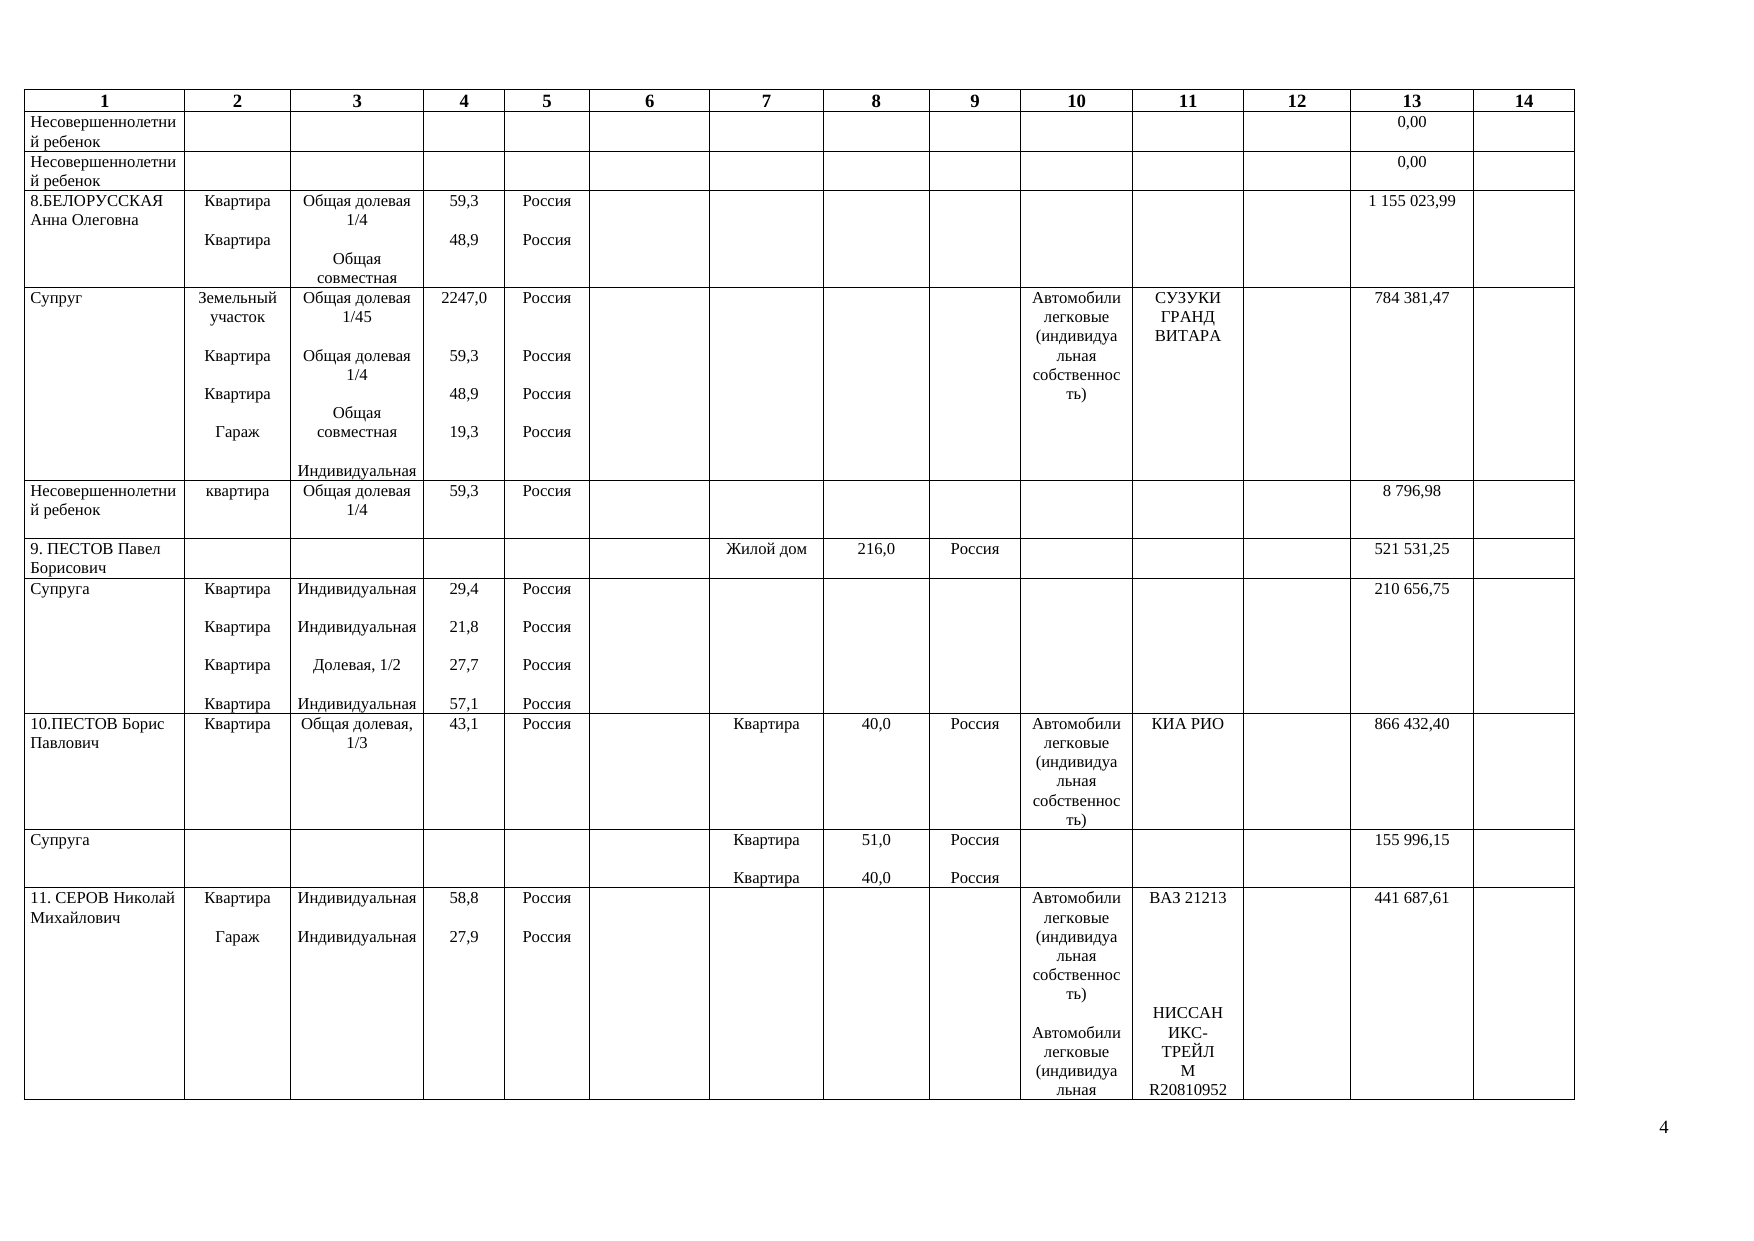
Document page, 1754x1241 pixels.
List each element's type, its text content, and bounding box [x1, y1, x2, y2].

table_header 2 [185, 90, 290, 111]
table_cell [1244, 714, 1350, 829]
table_header 11 [1133, 90, 1243, 111]
table_cell [424, 152, 504, 190]
table_cell 866 432,40 [1351, 714, 1473, 829]
table_cell [1244, 579, 1350, 713]
table_cell [1244, 191, 1350, 287]
table_cell Супруга [25, 579, 184, 713]
table_cell [590, 481, 709, 538]
table_header 14 [1474, 90, 1574, 111]
table_cell [424, 539, 504, 577]
table_cell квартира [185, 481, 290, 538]
table_cell Россия Россия Россия Россия [505, 288, 589, 479]
table_cell 2247,0 59,3 48,9 19,3 [424, 288, 504, 479]
table_cell Общая долевая, 1/3 [291, 714, 423, 829]
table_cell 8.БЕЛОРУССКАЯ Анна Олеговна [25, 191, 184, 287]
table_cell Россия Россия [505, 888, 589, 1099]
table_cell [1474, 579, 1574, 713]
table_cell [1021, 112, 1132, 151]
table_cell [1244, 112, 1350, 151]
table_cell [1474, 112, 1574, 151]
table_cell 51,0 40,0 [824, 830, 929, 887]
table_cell 43,1 [424, 714, 504, 829]
table_cell [424, 830, 504, 887]
table_cell [505, 830, 589, 887]
table_cell [185, 830, 290, 887]
table_cell Общая долевая 1/4 [291, 481, 423, 538]
table_cell [1474, 152, 1574, 190]
table_cell [1474, 481, 1574, 538]
table_cell 9. ПЕСТОВ Павел Борисович [25, 539, 184, 577]
table_cell Квартира [185, 714, 290, 829]
table_cell [930, 888, 1020, 1099]
table_cell [930, 112, 1020, 151]
table_cell [590, 288, 709, 479]
table_cell Россия [505, 714, 589, 829]
table_header 3 [291, 90, 423, 111]
table_cell 59,3 [424, 481, 504, 538]
table_cell [710, 191, 823, 287]
table_cell СУЗУКИ ГРАНД ВИТАРА [1133, 288, 1243, 479]
table_cell [185, 112, 290, 151]
table_cell [590, 152, 709, 190]
table_cell Несовершеннолетний ребенок [25, 152, 184, 190]
table_cell 58,8 27,9 [424, 888, 504, 1099]
table_cell Квартира Квартира [710, 830, 823, 887]
table_cell [1021, 481, 1132, 538]
table_cell [710, 112, 823, 151]
table_cell [710, 579, 823, 713]
table_cell [1133, 112, 1243, 151]
table_cell Несовершеннолетний ребенок [25, 112, 184, 151]
table_cell [1474, 830, 1574, 887]
table_cell 216,0 [824, 539, 929, 577]
table_cell [1474, 539, 1574, 577]
table_cell 1 155 023,99 [1351, 191, 1473, 287]
table_cell [824, 112, 929, 151]
table_cell 10.ПЕСТОВ Борис Павлович [25, 714, 184, 829]
table_cell [1021, 830, 1132, 887]
table_cell [824, 888, 929, 1099]
table_cell ВАЗ 21213 НИССАН ИКС-ТРЕЙЛ MR20810952A [1133, 888, 1243, 1099]
table_cell 521 531,25 [1351, 539, 1473, 577]
table_cell [1133, 579, 1243, 713]
table_cell Россия Россия [505, 191, 589, 287]
table_cell [185, 152, 290, 190]
table_cell [291, 112, 423, 151]
table_cell [1133, 539, 1243, 577]
table_cell Индивидуальная Индивидуальная [291, 888, 423, 1099]
table_cell [710, 152, 823, 190]
table_cell [930, 191, 1020, 287]
table_cell Квартира Квартира Квартира Квартира [185, 579, 290, 713]
table_cell [590, 112, 709, 151]
table_cell [1244, 539, 1350, 577]
table_cell [1244, 481, 1350, 538]
table_cell Общая долевая 1/45 Общая долевая 1/4 Общая совместная Индивидуальная [291, 288, 423, 479]
table_cell 441 687,61 [1351, 888, 1473, 1099]
table_cell [1021, 191, 1132, 287]
table_cell [1021, 579, 1132, 713]
table_cell 40,0 [824, 714, 929, 829]
table_cell Россия [930, 714, 1020, 829]
table_cell [424, 112, 504, 151]
table_cell Россия [930, 539, 1020, 577]
table_cell [824, 152, 929, 190]
table_cell 210 656,75 [1351, 579, 1473, 713]
table_cell 8 796,98 [1351, 481, 1473, 538]
table_cell 59,3 48,9 [424, 191, 504, 287]
table_cell [1133, 830, 1243, 887]
table_cell Индивидуальная Индивидуальная Долевая, 1/2 Индивидуальная [291, 579, 423, 713]
table_header 6 [590, 90, 709, 111]
table_header 5 [505, 90, 589, 111]
table_cell [505, 539, 589, 577]
table_header 8 [824, 90, 929, 111]
table_cell Квартира Гараж [185, 888, 290, 1099]
table_cell Россия Россия Россия Россия [505, 579, 589, 713]
table_cell [930, 579, 1020, 713]
table_cell [1133, 481, 1243, 538]
table_cell 11. СЕРОВ Николай Михайлович [25, 888, 184, 1099]
table_header 4 [424, 90, 504, 111]
table_cell [824, 481, 929, 538]
table_cell Россия [505, 481, 589, 538]
table_cell Несовершеннолетний ребенок [25, 481, 184, 538]
table_cell 0,00 [1351, 112, 1473, 151]
table_cell КИА РИО [1133, 714, 1243, 829]
table_cell [590, 830, 709, 887]
table_cell [185, 539, 290, 577]
table_cell [1021, 152, 1132, 190]
table_cell [824, 288, 929, 479]
table_header 13 [1351, 90, 1473, 111]
table_cell 155 996,15 [1351, 830, 1473, 887]
table_cell [291, 539, 423, 577]
table_cell [505, 152, 589, 190]
table_cell [1244, 288, 1350, 479]
table_cell [291, 152, 423, 190]
table_cell Общая долевая 1/4 Общая совместная [291, 191, 423, 287]
table_cell [1474, 714, 1574, 829]
table_cell Супруг [25, 288, 184, 479]
table_cell [1244, 888, 1350, 1099]
table_header 1 [25, 90, 184, 111]
table_cell [930, 481, 1020, 538]
table_cell [505, 112, 589, 151]
table_cell Квартира Квартира [185, 191, 290, 287]
table_cell 29,4 21,8 27,7 57,1 [424, 579, 504, 713]
table_cell [1244, 830, 1350, 887]
table_cell [1133, 152, 1243, 190]
table_cell [1133, 191, 1243, 287]
table_cell [1021, 539, 1132, 577]
table_cell Супруга [25, 830, 184, 887]
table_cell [1021, 888, 1132, 1099]
table_cell [710, 481, 823, 538]
table_cell [1474, 191, 1574, 287]
table_cell [710, 288, 823, 479]
table_cell Автомобили легковые (индивидуальная собственность) [1021, 714, 1132, 829]
table_cell [824, 191, 929, 287]
table_cell [1474, 888, 1574, 1099]
table_header 12 [1244, 90, 1350, 111]
table_header 9 [930, 90, 1020, 111]
table_cell [1474, 288, 1574, 479]
table_cell [590, 714, 709, 829]
table_cell Автомобили легковые (индивидуальная собственность) [1021, 288, 1132, 479]
table_cell Россия Россия [930, 830, 1020, 887]
table_cell 0,00 [1351, 152, 1473, 190]
table_header 7 [710, 90, 823, 111]
table_cell [1244, 152, 1350, 190]
table_cell 784 381,47 [1351, 288, 1473, 479]
table_cell [930, 152, 1020, 190]
table_header 10 [1021, 90, 1132, 111]
table_cell Земельный участок Квартира Квартира Гараж [185, 288, 290, 479]
table_cell Жилой дом [710, 539, 823, 577]
table_cell [710, 888, 823, 1099]
table_cell [590, 191, 709, 287]
table_cell [590, 539, 709, 577]
table_cell Квартира [710, 714, 823, 829]
table_cell [824, 579, 929, 713]
table_cell [590, 579, 709, 713]
table_cell [930, 288, 1020, 479]
table_cell [590, 888, 709, 1099]
table_cell [291, 830, 423, 887]
